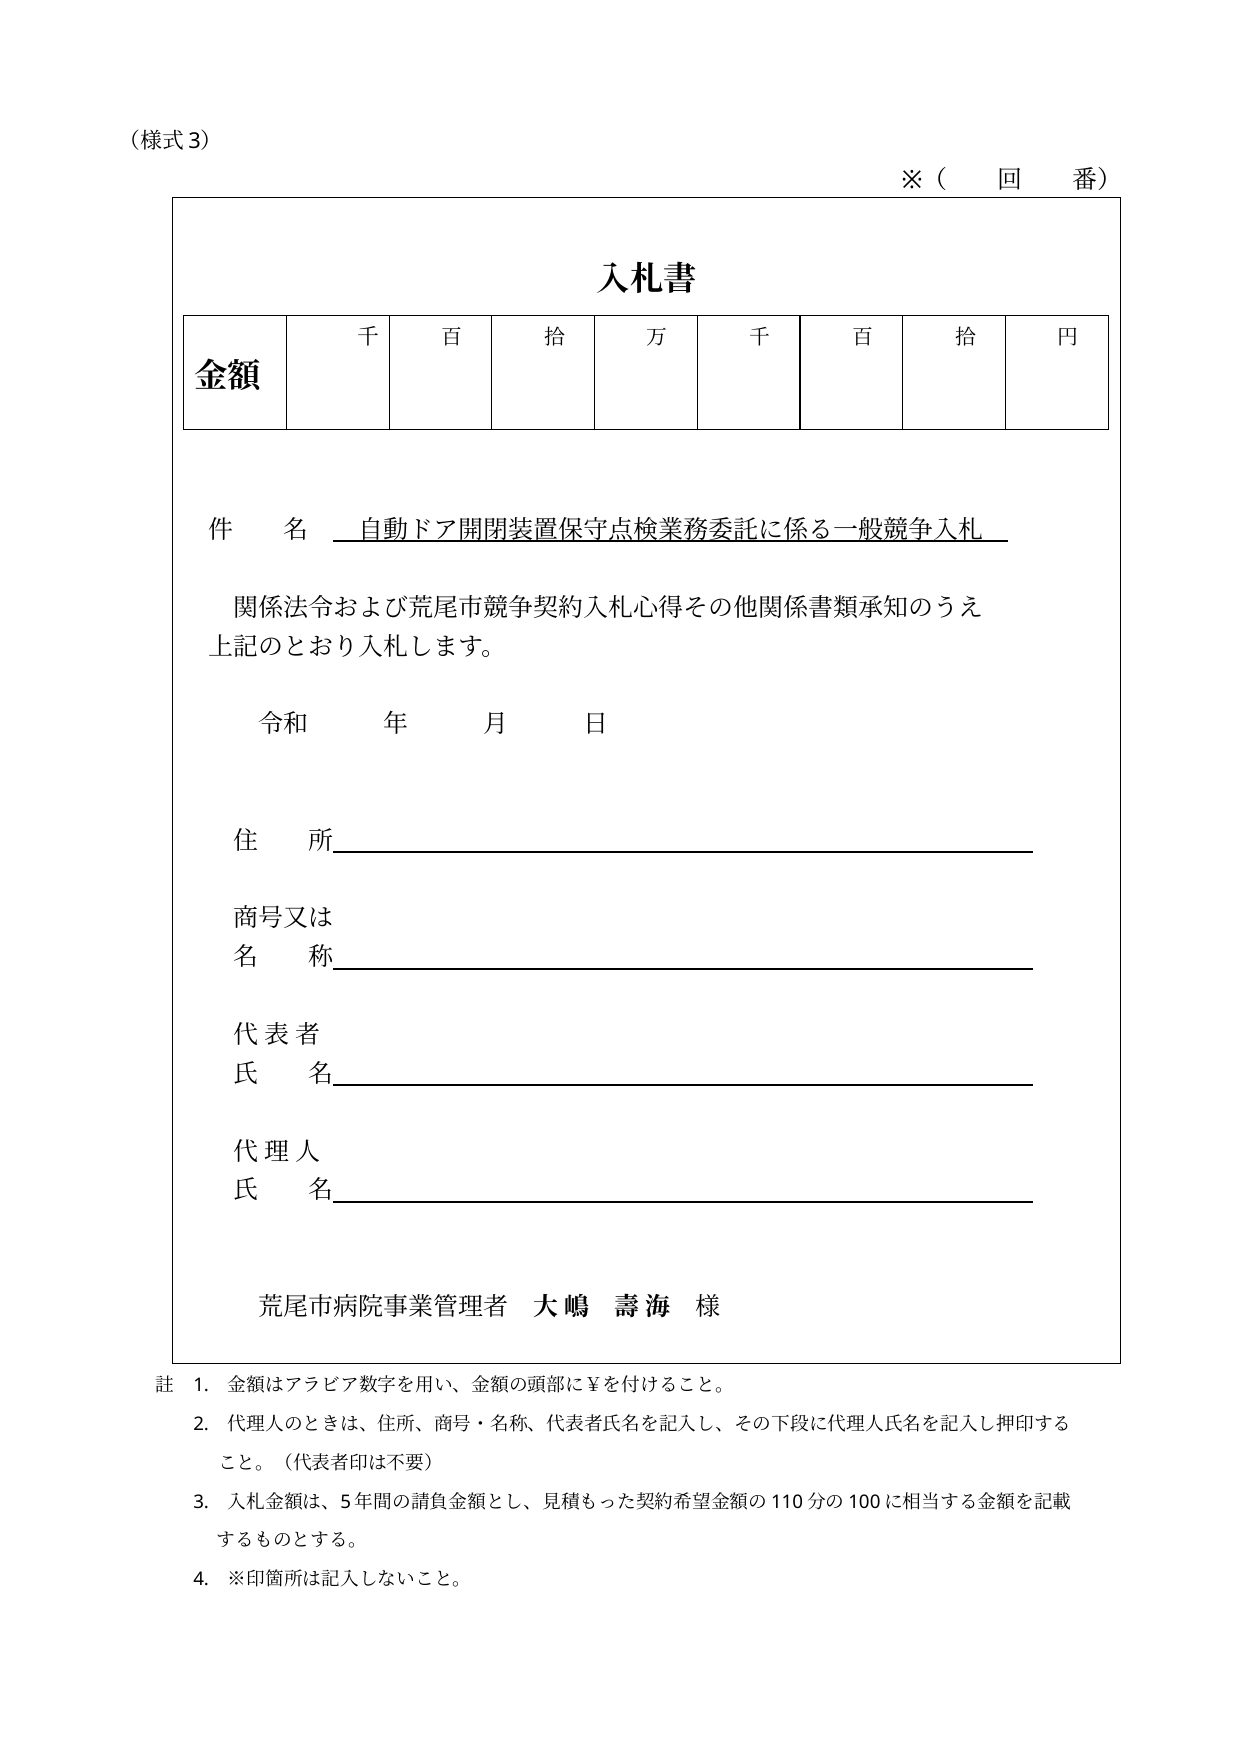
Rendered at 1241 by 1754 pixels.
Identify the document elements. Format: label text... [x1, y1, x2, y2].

text 註 1. 金額はアラビア数字を用い、金額の頭部に￥を付けること。 [118, 1364, 1122, 1403]
text 4. ※印箇所は記入しないこと。 [118, 1558, 1122, 1597]
text するものとする。 [118, 1519, 1122, 1558]
text ※（ 回 番） [118, 158, 1122, 197]
table_header 入札書 件 名 自動ドア開閉装置保守点検業務委託に係る一般競争入札 関係法令および荒尾市競争契約入札心得その他関係書類承知のうえ 上記のとおり入札します。 令和 年 月 日 住 所 商号又は 名 称 代 表 者 氏 名 代 理 人 氏 名 荒尾市病院事業管理者 大 嶋 壽 海 様 [173, 198, 1120, 1363]
text 2. 代理人のときは、住所、商号・名称、代表者氏名を記入し、その下段に代理人氏名を記入し押印する [118, 1403, 1122, 1442]
text こと。（代表者印は不要） [180, 1442, 1122, 1481]
text （様式3） [118, 119, 1122, 158]
text 3. 入札金額は、5年間の請負金額とし、見積もった契約希望金額の110分の100に相当する金額を記載 [118, 1481, 1122, 1519]
